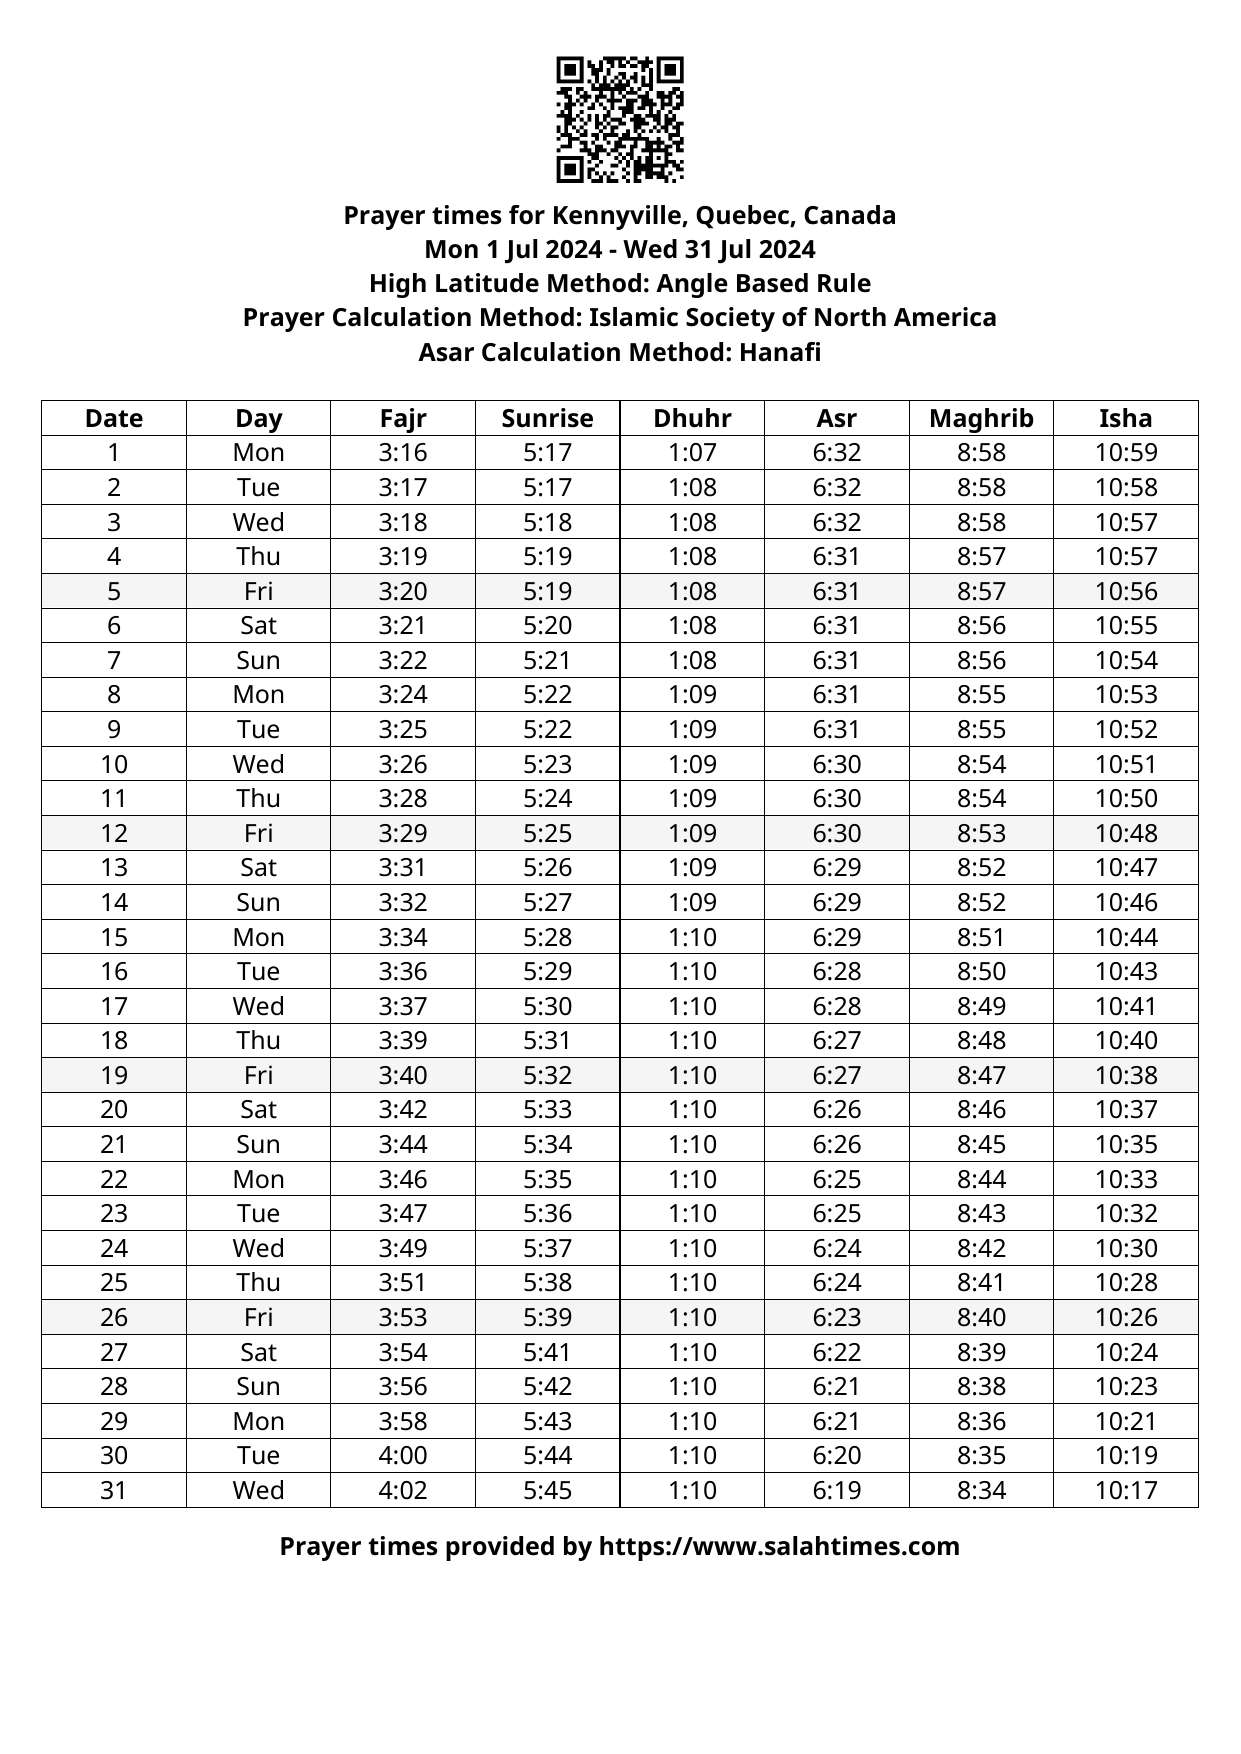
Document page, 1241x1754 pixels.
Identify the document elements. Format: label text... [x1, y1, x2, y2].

table_cell Sun [187, 1127, 330, 1161]
table_cell 5:17 [476, 470, 619, 504]
table_cell 10:40 [1054, 1024, 1198, 1057]
table_cell 6:26 [765, 1093, 909, 1126]
table_cell 6:22 [765, 1335, 909, 1368]
table_cell Sat [187, 1093, 330, 1126]
table_cell 10:47 [1054, 851, 1198, 884]
table_cell Mon [187, 1162, 330, 1195]
table_cell 1:10 [621, 1439, 764, 1472]
table_cell 8:57 [910, 574, 1053, 607]
table_cell Mon [187, 920, 330, 953]
table_cell 8 [42, 678, 186, 711]
table_cell 7 [42, 643, 186, 677]
table_cell 6:31 [765, 678, 909, 711]
table_cell 8:58 [910, 436, 1053, 469]
table_cell 6:19 [765, 1473, 909, 1507]
table_cell 1:08 [621, 505, 764, 538]
table_cell 8:38 [910, 1369, 1053, 1403]
table_cell 5 [42, 574, 186, 607]
table_cell 6:20 [765, 1439, 909, 1472]
table_header Date [42, 401, 186, 434]
table_cell 4:00 [331, 1439, 475, 1472]
table_cell 8:54 [910, 781, 1053, 815]
table_cell 1:08 [621, 609, 764, 642]
table_cell 1:10 [621, 1058, 764, 1092]
table_cell 31 [42, 1473, 186, 1507]
table_cell 1:07 [621, 436, 764, 469]
table_cell 10:41 [1054, 989, 1198, 1022]
table_cell 5:25 [476, 816, 619, 849]
table_cell 6:27 [765, 1058, 909, 1092]
table_cell 23 [42, 1196, 186, 1230]
table_cell 5:24 [476, 781, 619, 815]
table_cell 8:43 [910, 1196, 1053, 1230]
table_cell 8:55 [910, 712, 1053, 746]
table_cell 1:08 [621, 643, 764, 677]
table_cell 5:28 [476, 920, 619, 953]
table_cell 8:58 [910, 470, 1053, 504]
table_cell 3:51 [331, 1266, 475, 1299]
table_cell 3 [42, 505, 186, 538]
table_cell 30 [42, 1439, 186, 1472]
table_cell 26 [42, 1300, 186, 1334]
table_cell 9 [42, 712, 186, 746]
table_cell Tue [187, 470, 330, 504]
table_cell 8:34 [910, 1473, 1053, 1507]
text Prayer times for Kennyville, Quebec, Canada [42, 198, 1198, 232]
table_cell 10:57 [1054, 505, 1198, 538]
table_cell Thu [187, 781, 330, 815]
table_header Sunrise [476, 401, 619, 434]
table_cell 3:16 [331, 436, 475, 469]
table_cell Wed [187, 505, 330, 538]
table_cell 1:10 [621, 1369, 764, 1403]
table_cell 10:54 [1054, 643, 1198, 677]
table_cell 4 [42, 539, 186, 573]
table_cell 10:24 [1054, 1335, 1198, 1368]
table_cell 3:37 [331, 989, 475, 1022]
table_cell 27 [42, 1335, 186, 1368]
table_cell 8:44 [910, 1162, 1053, 1195]
table_cell 10:44 [1054, 920, 1198, 953]
table_cell 10:52 [1054, 712, 1198, 746]
table_cell 17 [42, 989, 186, 1022]
table_cell 8:56 [910, 643, 1053, 677]
table_cell 1:10 [621, 1196, 764, 1230]
table_cell 1:10 [621, 1127, 764, 1161]
table_cell 10:57 [1054, 539, 1198, 573]
table_cell 29 [42, 1404, 186, 1437]
table_cell 5:30 [476, 989, 619, 1022]
table_cell 5:43 [476, 1404, 619, 1437]
table_cell 21 [42, 1127, 186, 1161]
table_cell 3:31 [331, 851, 475, 884]
table_cell 5:18 [476, 505, 619, 538]
table_cell Fri [187, 1300, 330, 1334]
table_header Asr [765, 401, 909, 434]
table_cell 3:20 [331, 574, 475, 607]
table_cell 10:28 [1054, 1266, 1198, 1299]
table_cell Sun [187, 643, 330, 677]
table_cell 11 [42, 781, 186, 815]
table_cell Sat [187, 1335, 330, 1368]
table_cell 6:32 [765, 470, 909, 504]
table_cell 1:10 [621, 1093, 764, 1126]
text Mon 1 Jul 2024 - Wed 31 Jul 2024 [42, 232, 1198, 266]
table_cell 3:29 [331, 816, 475, 849]
table_cell 1 [42, 436, 186, 469]
table_cell 10:23 [1054, 1369, 1198, 1403]
table_cell 1:10 [621, 989, 764, 1022]
table_cell 5:33 [476, 1093, 619, 1126]
table_cell 1:10 [621, 954, 764, 988]
table_cell 6:31 [765, 643, 909, 677]
table_cell 10:59 [1054, 436, 1198, 469]
table_cell 10:26 [1054, 1300, 1198, 1334]
table_cell 6:28 [765, 954, 909, 988]
table_cell 3:44 [331, 1127, 475, 1161]
table_cell 3:19 [331, 539, 475, 573]
table_cell Thu [187, 539, 330, 573]
table_cell 6:31 [765, 539, 909, 573]
table_cell 1:10 [621, 1162, 764, 1195]
table_cell 3:36 [331, 954, 475, 988]
table_cell 3:49 [331, 1231, 475, 1264]
table_header Maghrib [910, 401, 1053, 434]
text Asar Calculation Method: Hanafi [42, 334, 1198, 368]
table_cell 5:26 [476, 851, 619, 884]
table_cell 8:47 [910, 1058, 1053, 1092]
table_cell 6 [42, 609, 186, 642]
table_cell 6:30 [765, 816, 909, 849]
table_cell 8:52 [910, 885, 1053, 919]
table_cell Fri [187, 1058, 330, 1092]
table_cell 12 [42, 816, 186, 849]
table_cell 3:58 [331, 1404, 475, 1437]
table_cell 5:32 [476, 1058, 619, 1092]
table_cell 8:35 [910, 1439, 1053, 1472]
table_cell 3:24 [331, 678, 475, 711]
table_cell 1:09 [621, 816, 764, 849]
table_cell 10:21 [1054, 1404, 1198, 1437]
table_cell 6:31 [765, 574, 909, 607]
table_cell 1:09 [621, 851, 764, 884]
table_cell 10:53 [1054, 678, 1198, 711]
table_cell 1:08 [621, 539, 764, 573]
table_cell 5:21 [476, 643, 619, 677]
table_cell 5:35 [476, 1162, 619, 1195]
table_cell 8:41 [910, 1266, 1053, 1299]
table_cell 5:34 [476, 1127, 619, 1161]
table_cell 5:23 [476, 747, 619, 780]
table_cell 8:54 [910, 747, 1053, 780]
table_cell 1:09 [621, 712, 764, 746]
table_cell 8:40 [910, 1300, 1053, 1334]
table_cell Sat [187, 851, 330, 884]
table_cell 5:42 [476, 1369, 619, 1403]
table_cell 10:51 [1054, 747, 1198, 780]
table_cell Mon [187, 1404, 330, 1437]
table_cell 10:46 [1054, 885, 1198, 919]
table_cell 1:09 [621, 747, 764, 780]
table_cell 10:55 [1054, 609, 1198, 642]
table_cell 8:57 [910, 539, 1053, 573]
table_cell 3:56 [331, 1369, 475, 1403]
table_cell 8:58 [910, 505, 1053, 538]
table_cell 1:10 [621, 1024, 764, 1057]
table_cell 1:09 [621, 678, 764, 711]
table_cell 10:38 [1054, 1058, 1198, 1092]
table_cell 13 [42, 851, 186, 884]
table_cell 10:30 [1054, 1231, 1198, 1264]
table_cell 3:22 [331, 643, 475, 677]
table_cell 1:10 [621, 1335, 764, 1368]
table_cell 1:10 [621, 920, 764, 953]
table_cell Wed [187, 1231, 330, 1264]
table_cell 3:17 [331, 470, 475, 504]
table_cell 18 [42, 1024, 186, 1057]
table_cell 3:32 [331, 885, 475, 919]
table_cell Thu [187, 1266, 330, 1299]
table_cell 25 [42, 1266, 186, 1299]
table_header Isha [1054, 401, 1198, 434]
table_cell Tue [187, 712, 330, 746]
table_cell 6:23 [765, 1300, 909, 1334]
table_cell 3:21 [331, 609, 475, 642]
text Prayer Calculation Method: Islamic Society of North America [42, 300, 1198, 334]
table_cell Mon [187, 436, 330, 469]
table_cell 5:37 [476, 1231, 619, 1264]
table_cell 19 [42, 1058, 186, 1092]
table_cell 1:09 [621, 781, 764, 815]
table_cell 8:53 [910, 816, 1053, 849]
table_cell 10:56 [1054, 574, 1198, 607]
table_cell 24 [42, 1231, 186, 1264]
table_cell 3:47 [331, 1196, 475, 1230]
table_cell 1:10 [621, 1266, 764, 1299]
table_cell 5:44 [476, 1439, 619, 1472]
table_cell 3:26 [331, 747, 475, 780]
table_cell 3:28 [331, 781, 475, 815]
table_cell 8:36 [910, 1404, 1053, 1437]
table_cell 8:39 [910, 1335, 1053, 1368]
table_cell 6:29 [765, 885, 909, 919]
table_header Day [187, 401, 330, 434]
table_cell 14 [42, 885, 186, 919]
table_cell 10 [42, 747, 186, 780]
table_cell 8:52 [910, 851, 1053, 884]
table_cell 3:34 [331, 920, 475, 953]
table_cell 3:25 [331, 712, 475, 746]
table_cell 1:08 [621, 470, 764, 504]
table_cell 5:45 [476, 1473, 619, 1507]
table_cell Wed [187, 989, 330, 1022]
table_cell 10:32 [1054, 1196, 1198, 1230]
table_cell 16 [42, 954, 186, 988]
table_cell 10:33 [1054, 1162, 1198, 1195]
table_cell 5:19 [476, 574, 619, 607]
table_cell 10:37 [1054, 1093, 1198, 1126]
table_cell Mon [187, 678, 330, 711]
table_cell 6:24 [765, 1266, 909, 1299]
table_cell 5:17 [476, 436, 619, 469]
table_cell 6:29 [765, 920, 909, 953]
table_cell 5:39 [476, 1300, 619, 1334]
table_cell Tue [187, 1439, 330, 1472]
table_cell 1:10 [621, 1404, 764, 1437]
table_cell 10:17 [1054, 1473, 1198, 1507]
table_cell Tue [187, 954, 330, 988]
table_cell 6:26 [765, 1127, 909, 1161]
table_cell 10:43 [1054, 954, 1198, 988]
table_cell 1:10 [621, 1473, 764, 1507]
text High Latitude Method: Angle Based Rule [42, 266, 1198, 300]
table_cell 6:21 [765, 1369, 909, 1403]
table_cell Fri [187, 816, 330, 849]
table_cell 10:35 [1054, 1127, 1198, 1161]
table_cell 1:10 [621, 1231, 764, 1264]
table_cell 20 [42, 1093, 186, 1126]
table_cell 5:22 [476, 712, 619, 746]
text Prayer times provided by https://www.salahtimes.com [42, 1528, 1198, 1563]
table_cell 5:27 [476, 885, 619, 919]
table_cell 22 [42, 1162, 186, 1195]
table_cell 6:31 [765, 609, 909, 642]
table_cell 8:45 [910, 1127, 1053, 1161]
table_cell 5:22 [476, 678, 619, 711]
table_cell 6:24 [765, 1231, 909, 1264]
table_cell 3:54 [331, 1335, 475, 1368]
table_cell 10:50 [1054, 781, 1198, 815]
table_cell Sun [187, 1369, 330, 1403]
table_cell 1:09 [621, 885, 764, 919]
table_cell 3:18 [331, 505, 475, 538]
table_cell 10:19 [1054, 1439, 1198, 1472]
table_cell Thu [187, 1024, 330, 1057]
table_cell 10:48 [1054, 816, 1198, 849]
table_cell 8:50 [910, 954, 1053, 988]
table_cell 6:31 [765, 712, 909, 746]
table_cell Tue [187, 1196, 330, 1230]
table_cell 5:41 [476, 1335, 619, 1368]
table_cell 8:49 [910, 989, 1053, 1022]
table_cell Wed [187, 747, 330, 780]
table_cell 6:25 [765, 1196, 909, 1230]
table_cell 6:28 [765, 989, 909, 1022]
table_cell 3:46 [331, 1162, 475, 1195]
table_cell 6:30 [765, 781, 909, 815]
table_cell 3:53 [331, 1300, 475, 1334]
table_cell 1:08 [621, 574, 764, 607]
table_cell 8:56 [910, 609, 1053, 642]
table_cell 15 [42, 920, 186, 953]
table_cell 6:32 [765, 505, 909, 538]
table_cell Fri [187, 574, 330, 607]
table_cell Sun [187, 885, 330, 919]
table_cell 1:10 [621, 1300, 764, 1334]
table_cell 6:27 [765, 1024, 909, 1057]
table_cell 5:19 [476, 539, 619, 573]
table_cell 6:30 [765, 747, 909, 780]
table_cell 3:40 [331, 1058, 475, 1092]
table_header Dhuhr [621, 401, 764, 434]
table_cell 5:38 [476, 1266, 619, 1299]
table_cell 8:55 [910, 678, 1053, 711]
table_cell 8:46 [910, 1093, 1053, 1126]
table_cell 6:21 [765, 1404, 909, 1437]
table_header Fajr [331, 401, 475, 434]
table_cell 10:58 [1054, 470, 1198, 504]
table_cell 28 [42, 1369, 186, 1403]
table_cell 5:36 [476, 1196, 619, 1230]
table_cell 6:25 [765, 1162, 909, 1195]
table_cell 5:31 [476, 1024, 619, 1057]
picture [542, 41, 699, 198]
table_cell 6:29 [765, 851, 909, 884]
table_cell 8:51 [910, 920, 1053, 953]
table_cell Sat [187, 609, 330, 642]
table_cell 5:29 [476, 954, 619, 988]
table_cell 8:42 [910, 1231, 1053, 1264]
table_cell 3:42 [331, 1093, 475, 1126]
table_cell 2 [42, 470, 186, 504]
table_cell 8:48 [910, 1024, 1053, 1057]
table_cell Wed [187, 1473, 330, 1507]
table_cell 4:02 [331, 1473, 475, 1507]
table_cell 3:39 [331, 1024, 475, 1057]
table_cell 5:20 [476, 609, 619, 642]
table_cell 6:32 [765, 436, 909, 469]
